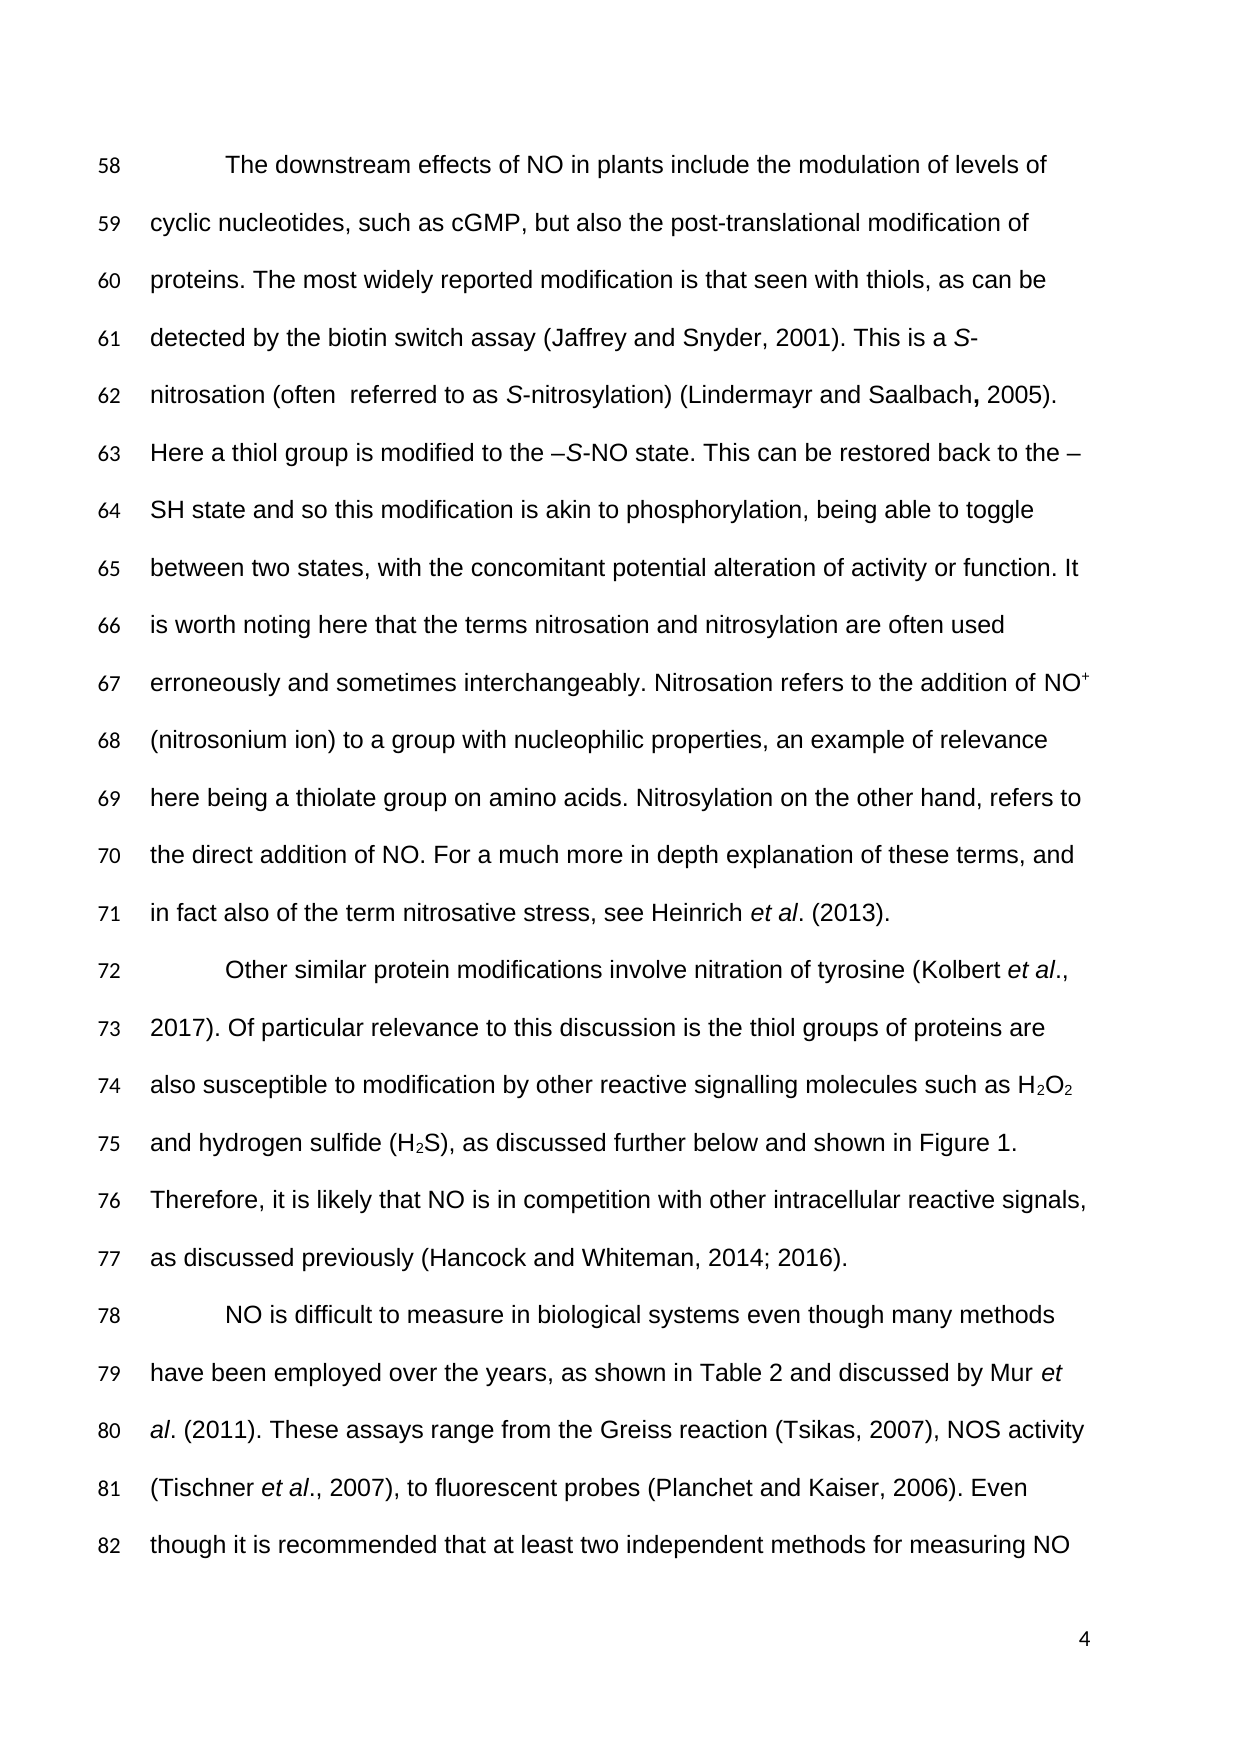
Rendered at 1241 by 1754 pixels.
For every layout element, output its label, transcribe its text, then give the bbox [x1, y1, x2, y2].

text Other similar protein modifications involve nitration of tyrosine (Kolbert et al., 2017). Of particular relevance to this discussion is the thiol groups of proteins are also susceptible to modification by other reactive signalling molecules such as H2O2 and hydrogen sulfide (H2S), as discussed further below and shown in Figure 1. Therefore, it is likely that NO is in competition with other intracellular reactive signals, as discussed previously (Hancock and Whiteman, 2014; 2016). [150, 955, 1090, 1271]
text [150, 1300, 1090, 1559]
text The downstream effects of NO in plants include the modulation of levels of cyclic nucleotides, such as cGMP, but also the post-translational modification of proteins. The most widely reported modification is that seen with thiols, as can be detected by the biotin switch assay (Jaffrey and Snyder, 2001). This is a S-nitrosation (often referred to as S-nitrosylation) (Lindermayr and Saalbach, 2005). Here a thiol group is modified to the –S-NO state. This can be restored back to the –SH state and so this modification is akin to phosphorylation, being able to toggle between two states, with the concomitant potential alteration of activity or function. It is worth noting here that the terms nitrosation and nitrosylation are often used erroneously and sometimes interchangeably. Nitrosation refers to the addition of NO+ (nitrosonium ion) to a group with nucleophilic properties, an example of relevance here being a thiolate group on amino acids. Nitrosylation on the other hand, refers to the direct addition of NO. For a much more in depth explanation of these terms, and in fact also of the term nitrosative stress, see Heinrich et al. (2013). [150, 150, 1090, 926]
